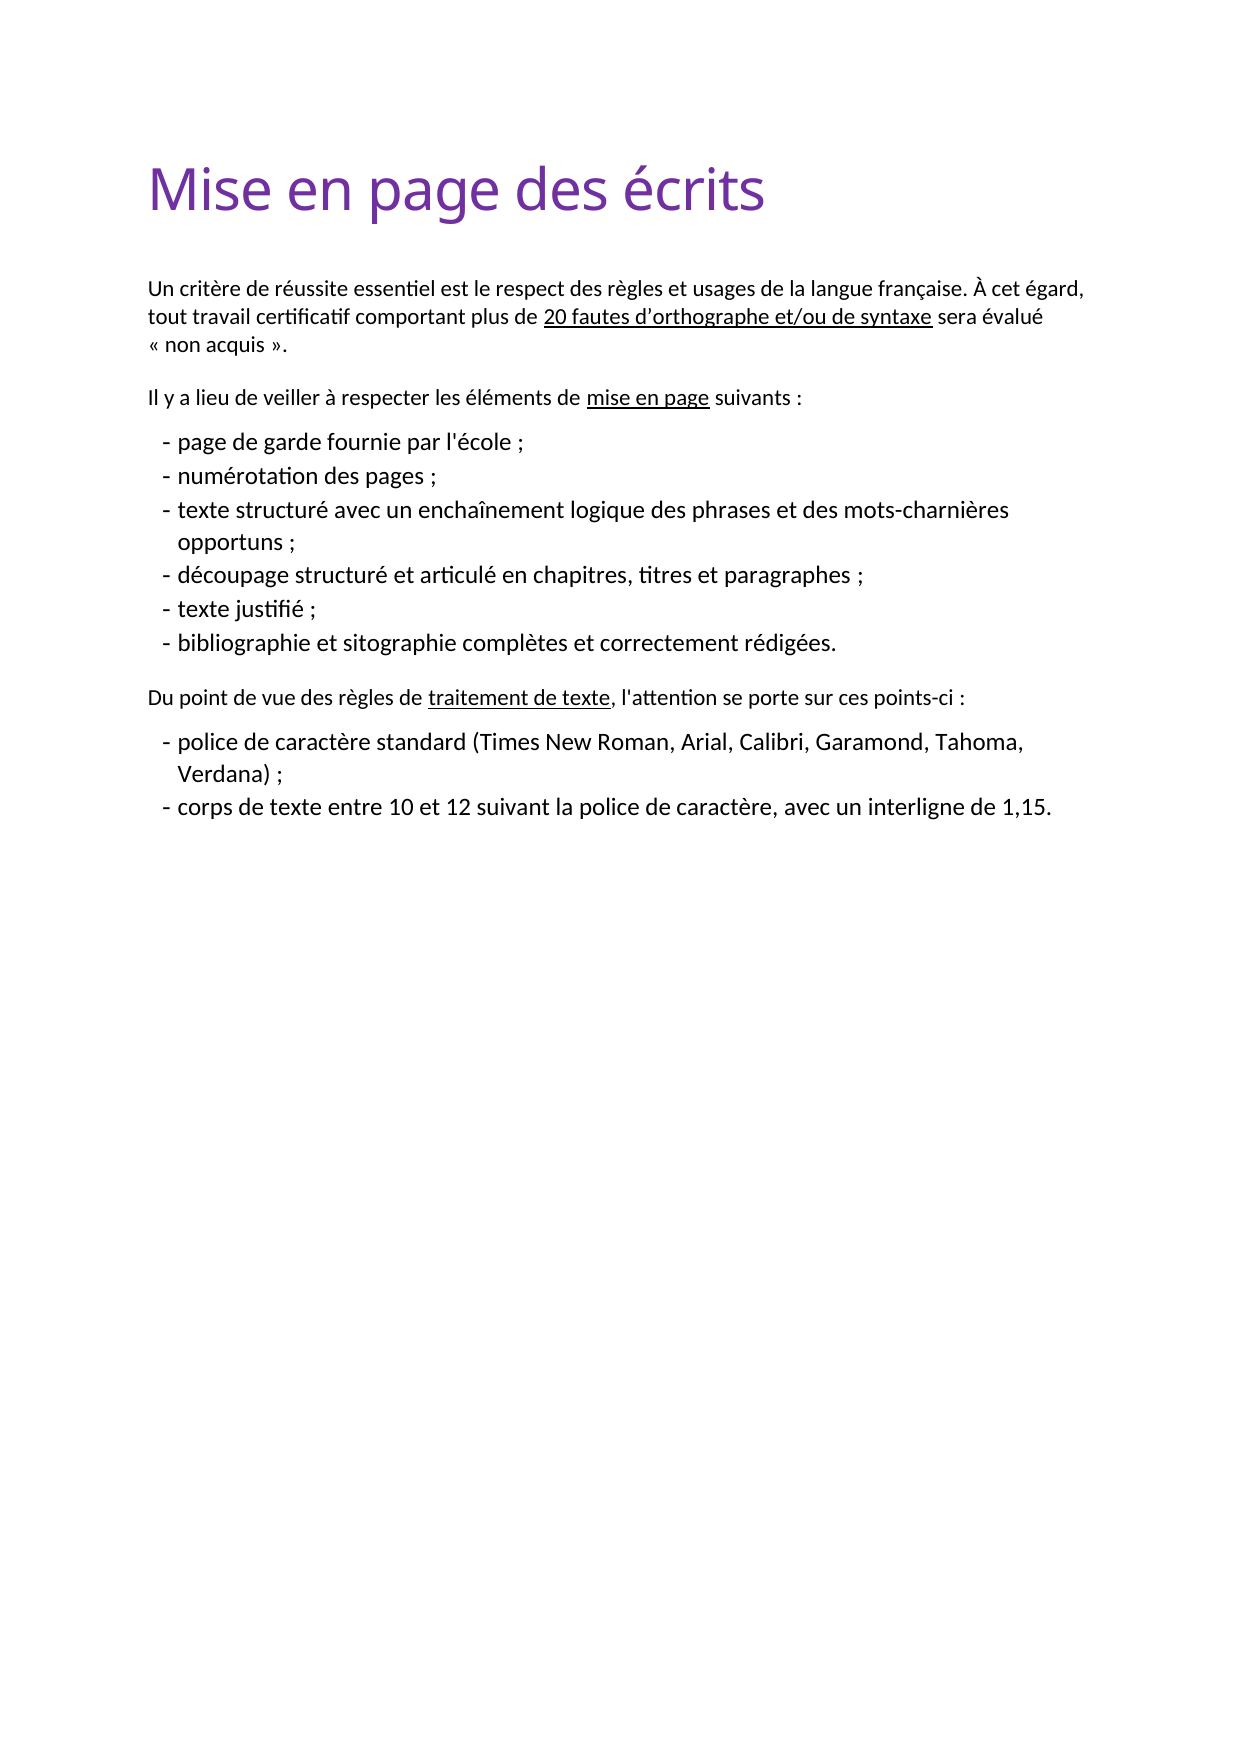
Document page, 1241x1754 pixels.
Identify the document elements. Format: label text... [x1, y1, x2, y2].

list corps de texte entre 10 et 12 suivant la police de caractère, avec un interligne de 1,15. [162, 788, 1093, 823]
list bibliographie et sitographie complètes et correctement rédigées. [162, 624, 1093, 658]
list page de garde fournie par l'école ; [162, 423, 1093, 458]
list découpage structuré et articulé en chapitres, titres et paragraphes ; [162, 556, 1093, 590]
text Il y a lieu de veiller à respecter les éléments de mise en page suivants : [148, 383, 1093, 411]
text Un critère de réussite essentiel est le respect des règles et usages de la langue française. À cet égard, tout travail certificatif comportant plus de 20 fautes d’orthographe et/ou de syntaxe sera évalué « non acquis ». [148, 274, 1093, 358]
title Mise en page des écrits [148, 148, 1093, 227]
list texte structuré avec un enchaînement logique des phrases et des mots-charnières opportuns ; [162, 492, 1093, 556]
text Du point de vue des règles de traitement de texte, l'attention se porte sur ces points-ci : [148, 683, 1093, 711]
list numérotation des pages ; [162, 458, 1093, 492]
list texte justifié ; [162, 590, 1093, 624]
list police de caractère standard (Times New Roman, Arial, Calibri, Garamond, Tahoma, Verdana) ; [162, 724, 1093, 788]
